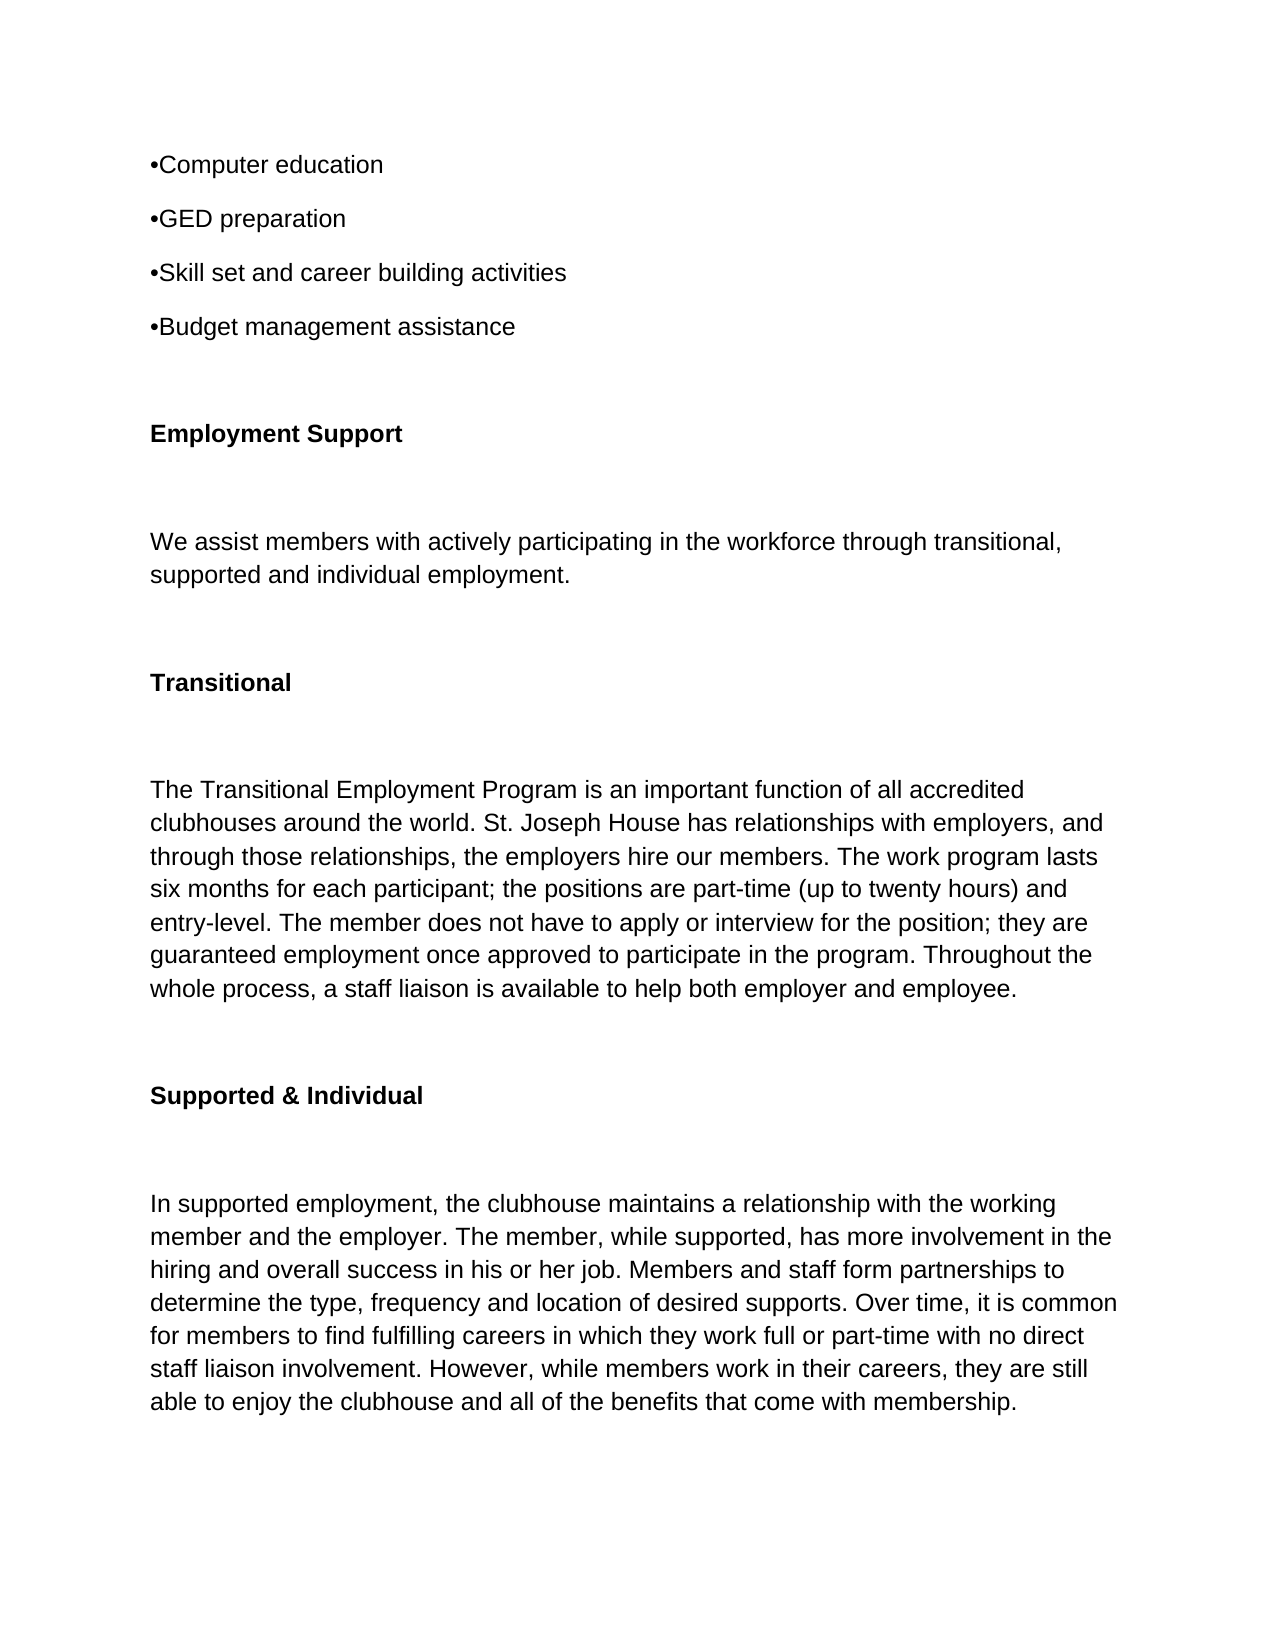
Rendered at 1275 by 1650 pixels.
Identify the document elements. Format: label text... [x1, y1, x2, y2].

text Supported & Individual [150, 1081, 1125, 1110]
text The Transitional Employment Program is an important function of all accredited clubhouses around the world. St. Joseph House has relationships with employers, and through those relationships, the employers hire our members. The work program lasts six months for each participant; the positions are part-time (up to twenty hours) and entry-level. The member does not have to apply or interview for the position; they are guaranteed employment once approved to participate in the program. Throughout the whole process, a staff liaison is available to help both employer and employee. [150, 775, 1125, 1002]
text In supported employment, the clubhouse maintains a relationship with the working member and the employer. The member, while supported, has more involvement in the hiring and overall success in his or her job. Members and staff form partnerships to determine the type, frequency and location of desired supports. Over time, it is common for members to find fulfilling careers in which they work full or part-time with no direct staff liaison involvement. However, while members work in their careers, they are still able to enjoy the clubhouse and all of the benefits that come with membership. [150, 1189, 1125, 1416]
text •Skill set and career building activities [150, 258, 1125, 286]
text Transitional [150, 668, 1125, 696]
text We assist members with actively participating in the workforce through transitional, supported and individual employment. [150, 527, 1125, 589]
text Employment Support [150, 419, 1125, 448]
text •Computer education [150, 150, 1125, 179]
text •Budget management assistance [150, 312, 1125, 340]
text •GED preparation [150, 204, 1125, 233]
